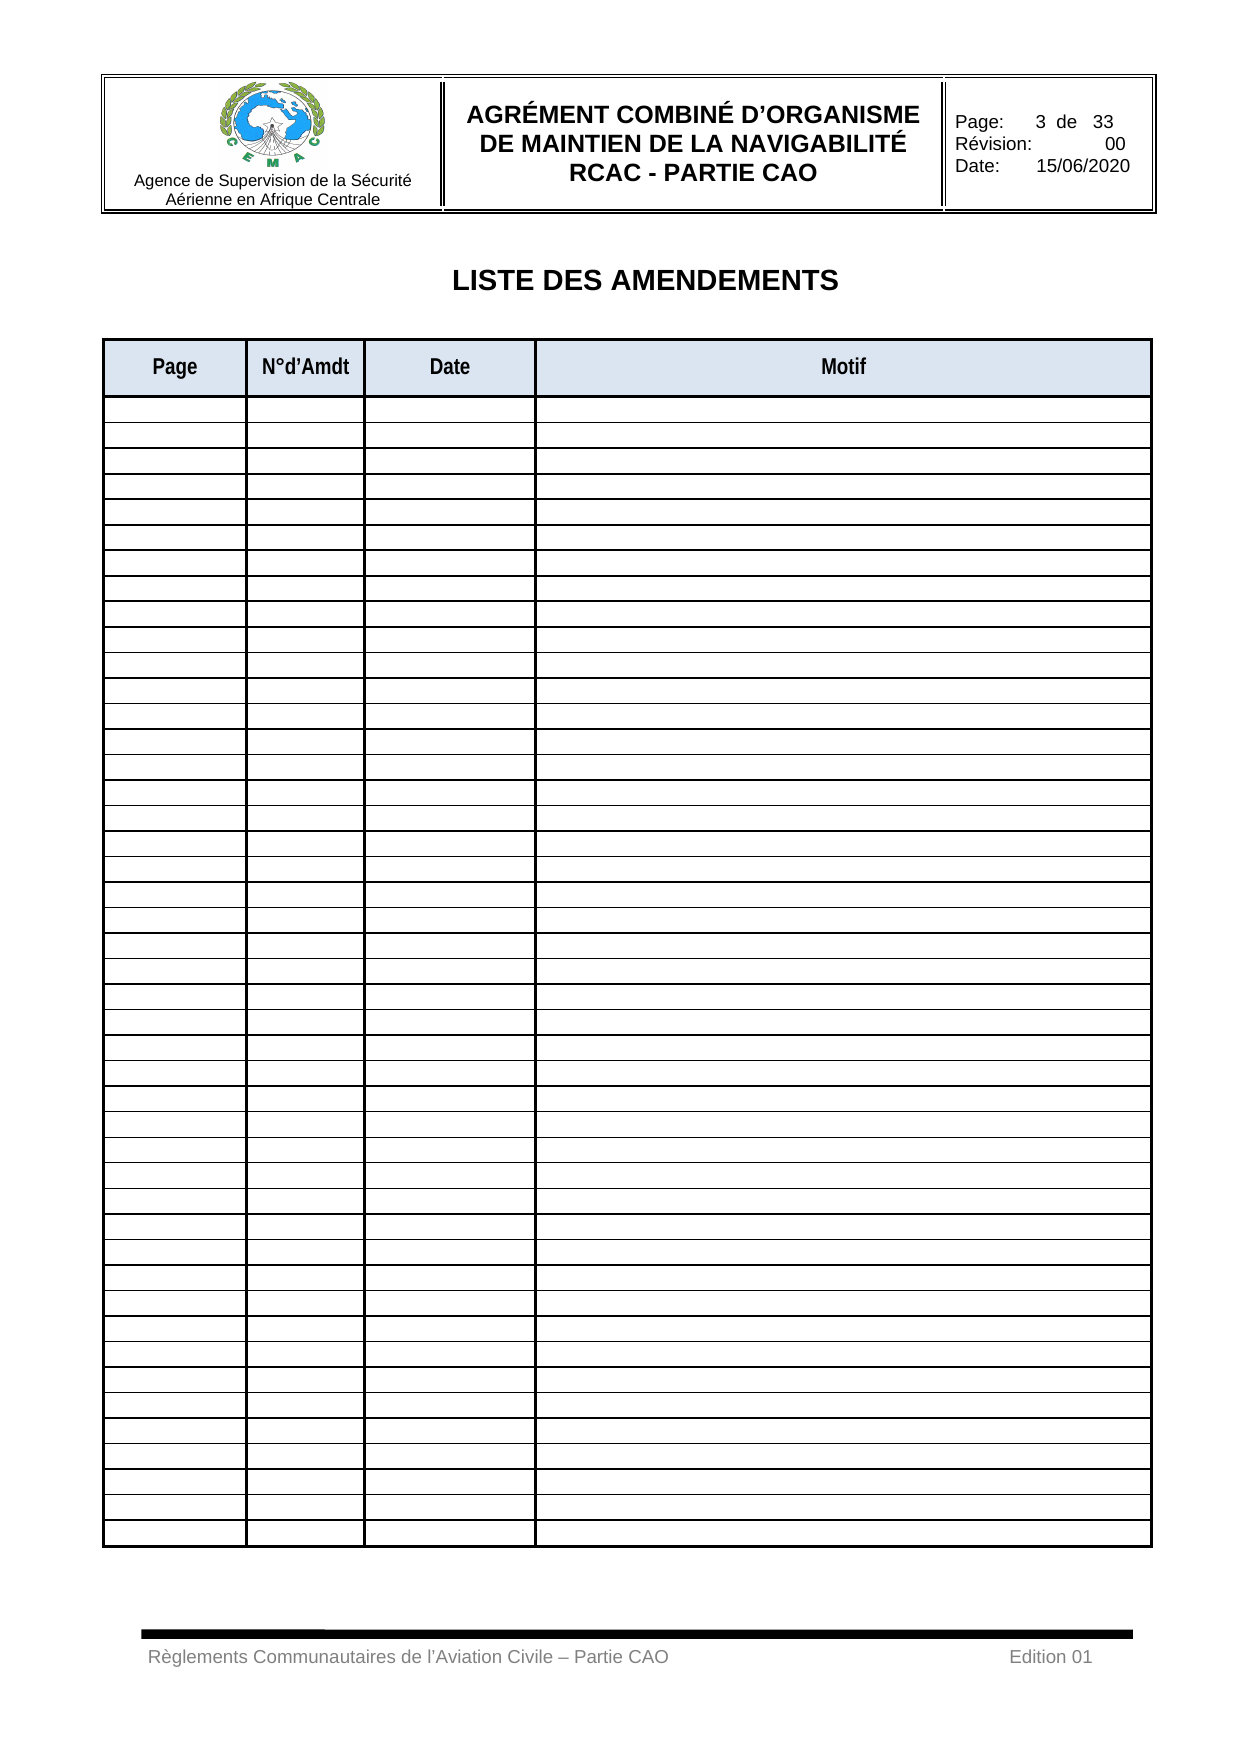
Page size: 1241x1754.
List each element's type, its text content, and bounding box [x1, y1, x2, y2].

table_cell [248, 526, 363, 549]
table_cell [105, 1317, 245, 1341]
table_cell [537, 832, 1150, 856]
table_cell [105, 730, 245, 753]
table_cell [105, 883, 245, 907]
table_cell [248, 1521, 363, 1545]
table_cell [248, 1112, 363, 1136]
table_cell [248, 1444, 363, 1468]
table_cell [537, 1010, 1150, 1034]
table_cell [537, 1342, 1150, 1366]
table_cell [366, 398, 534, 422]
table_cell [105, 475, 245, 498]
table_cell [105, 577, 245, 600]
table_cell [248, 832, 363, 856]
table_header Motif [537, 341, 1150, 395]
table_cell [366, 704, 534, 728]
table_cell [366, 526, 534, 549]
table_cell [537, 730, 1150, 753]
table_header N°d’Amdt [248, 341, 363, 395]
table_cell [248, 959, 363, 983]
table_cell [537, 1444, 1150, 1468]
table_cell [248, 602, 363, 626]
table_cell [537, 806, 1150, 830]
table_cell [537, 1240, 1150, 1264]
table_cell [366, 1061, 534, 1085]
table_cell [366, 959, 534, 983]
table_cell [366, 1419, 534, 1443]
table_cell [366, 602, 534, 626]
table_cell [105, 526, 245, 549]
table_cell [537, 1036, 1150, 1060]
table_cell [366, 934, 534, 958]
table_cell [105, 755, 245, 779]
table_cell [248, 934, 363, 958]
table_cell [366, 857, 534, 881]
table_cell [366, 806, 534, 830]
table_cell [105, 1189, 245, 1213]
table_cell [366, 908, 534, 932]
table_cell [105, 602, 245, 626]
table_cell [248, 628, 363, 651]
table_cell [366, 832, 534, 856]
table_cell [248, 398, 363, 422]
table_cell [366, 475, 534, 498]
table_cell [105, 1240, 245, 1264]
table_cell [248, 551, 363, 575]
table_cell [248, 1036, 363, 1060]
table_cell [248, 1189, 363, 1213]
table_cell [105, 1342, 245, 1366]
table_cell [105, 653, 245, 677]
table_cell [366, 1240, 534, 1264]
table_cell [248, 1393, 363, 1417]
table_cell [366, 1010, 534, 1034]
table_cell [366, 1521, 534, 1545]
table_cell [537, 908, 1150, 932]
table_cell [105, 449, 245, 473]
table_cell [105, 679, 245, 702]
table_cell [105, 1291, 245, 1315]
table_cell [537, 449, 1150, 473]
table_cell [248, 985, 363, 1009]
table_cell [366, 449, 534, 473]
table_cell [537, 475, 1150, 498]
table_cell [537, 781, 1150, 804]
table_cell [537, 1087, 1150, 1111]
table_cell [366, 1036, 534, 1060]
table_cell [537, 602, 1150, 626]
table_cell [248, 1368, 363, 1392]
table_cell [105, 934, 245, 958]
table_cell [366, 730, 534, 753]
table_cell [248, 755, 363, 779]
table_cell [248, 908, 363, 932]
table_cell [366, 1495, 534, 1519]
table_cell [366, 1444, 534, 1468]
table_cell [248, 1266, 363, 1289]
table_cell [105, 908, 245, 932]
table_cell [105, 1087, 245, 1111]
table_cell [366, 1291, 534, 1315]
table_cell [248, 449, 363, 473]
table_cell [537, 755, 1150, 779]
table_cell [366, 1087, 534, 1111]
table_cell [366, 1189, 534, 1213]
table_header Page [105, 341, 245, 395]
table_cell [248, 1087, 363, 1111]
table_cell [537, 679, 1150, 702]
table_cell [105, 1266, 245, 1289]
table_cell [537, 704, 1150, 728]
table_cell [537, 959, 1150, 983]
table_cell [248, 1419, 363, 1443]
table_cell [105, 1521, 245, 1545]
text LISTE DES AMENDEMENTS [148, 263, 1093, 296]
table_cell [537, 1419, 1150, 1443]
table_cell [105, 1393, 245, 1417]
table_cell [248, 806, 363, 830]
table_cell [537, 985, 1150, 1009]
table_cell [248, 1470, 363, 1494]
table_cell [366, 1342, 534, 1366]
table_cell [537, 1215, 1150, 1238]
table_cell [248, 730, 363, 753]
table_cell [537, 1189, 1150, 1213]
table_cell [248, 1138, 363, 1162]
table_cell [248, 500, 363, 524]
table_cell [537, 1495, 1150, 1519]
table_cell [248, 781, 363, 804]
table_cell [105, 832, 245, 856]
table_cell [366, 577, 534, 600]
table_cell [105, 985, 245, 1009]
table_cell [366, 1393, 534, 1417]
table_cell [366, 1112, 534, 1136]
table_cell [366, 1215, 534, 1238]
table_cell [105, 1495, 245, 1519]
table_cell [537, 1138, 1150, 1162]
table_cell [248, 1342, 363, 1366]
table_cell [248, 704, 363, 728]
table_cell [366, 1266, 534, 1289]
table_cell [105, 1036, 245, 1060]
table_cell [537, 577, 1150, 600]
table_cell [537, 423, 1150, 447]
table_cell [537, 1291, 1150, 1315]
table_cell [105, 1010, 245, 1034]
table_cell [105, 704, 245, 728]
table_cell [537, 1061, 1150, 1085]
table_cell [366, 883, 534, 907]
table_cell [248, 883, 363, 907]
table_cell [537, 398, 1150, 422]
table_cell [105, 500, 245, 524]
table_cell [248, 1010, 363, 1034]
table_cell [366, 1368, 534, 1392]
table_cell [248, 1291, 363, 1315]
table_cell [248, 1317, 363, 1341]
table_cell [105, 1444, 245, 1468]
table_cell [105, 628, 245, 651]
table_cell [366, 755, 534, 779]
table_cell [366, 1138, 534, 1162]
table_cell [537, 1470, 1150, 1494]
table_cell [366, 781, 534, 804]
table_cell [105, 1163, 245, 1187]
table_cell [105, 1419, 245, 1443]
table_cell [537, 526, 1150, 549]
table_cell [105, 1061, 245, 1085]
table_cell [537, 500, 1150, 524]
table_cell [248, 1495, 363, 1519]
table_cell [105, 857, 245, 881]
table_cell [248, 857, 363, 881]
table_cell [366, 1470, 534, 1494]
table_cell [105, 1470, 245, 1494]
table_cell [537, 1368, 1150, 1392]
table_cell [105, 1215, 245, 1238]
table_cell [537, 1112, 1150, 1136]
table_cell [366, 628, 534, 651]
table_cell [248, 679, 363, 702]
table_cell [366, 985, 534, 1009]
table_cell [105, 1138, 245, 1162]
table_cell [537, 1317, 1150, 1341]
table_cell [537, 1163, 1150, 1187]
table_cell [105, 959, 245, 983]
table_cell [248, 1240, 363, 1264]
table_cell [366, 1317, 534, 1341]
table_cell [248, 423, 363, 447]
table_cell [248, 1061, 363, 1085]
table_header Date [366, 341, 534, 395]
table_cell [537, 551, 1150, 575]
table_cell [105, 806, 245, 830]
table_cell [105, 1368, 245, 1392]
table_cell [537, 883, 1150, 907]
table_cell [366, 1163, 534, 1187]
table_cell [105, 551, 245, 575]
table_cell [537, 1521, 1150, 1545]
table_cell [248, 577, 363, 600]
table_cell [537, 1393, 1150, 1417]
table_cell [366, 500, 534, 524]
table_cell [105, 398, 245, 422]
table_cell [366, 679, 534, 702]
table_cell [537, 934, 1150, 958]
table_cell [248, 475, 363, 498]
table_cell [105, 1112, 245, 1136]
table_cell [105, 781, 245, 804]
table_cell [366, 551, 534, 575]
table_cell [537, 857, 1150, 881]
table_cell [537, 1266, 1150, 1289]
table_cell [366, 653, 534, 677]
table_cell [366, 423, 534, 447]
table_cell [537, 628, 1150, 651]
table_cell [248, 1163, 363, 1187]
table_cell [248, 1215, 363, 1238]
table_cell [248, 653, 363, 677]
table_cell [537, 653, 1150, 677]
table_cell [105, 423, 245, 447]
